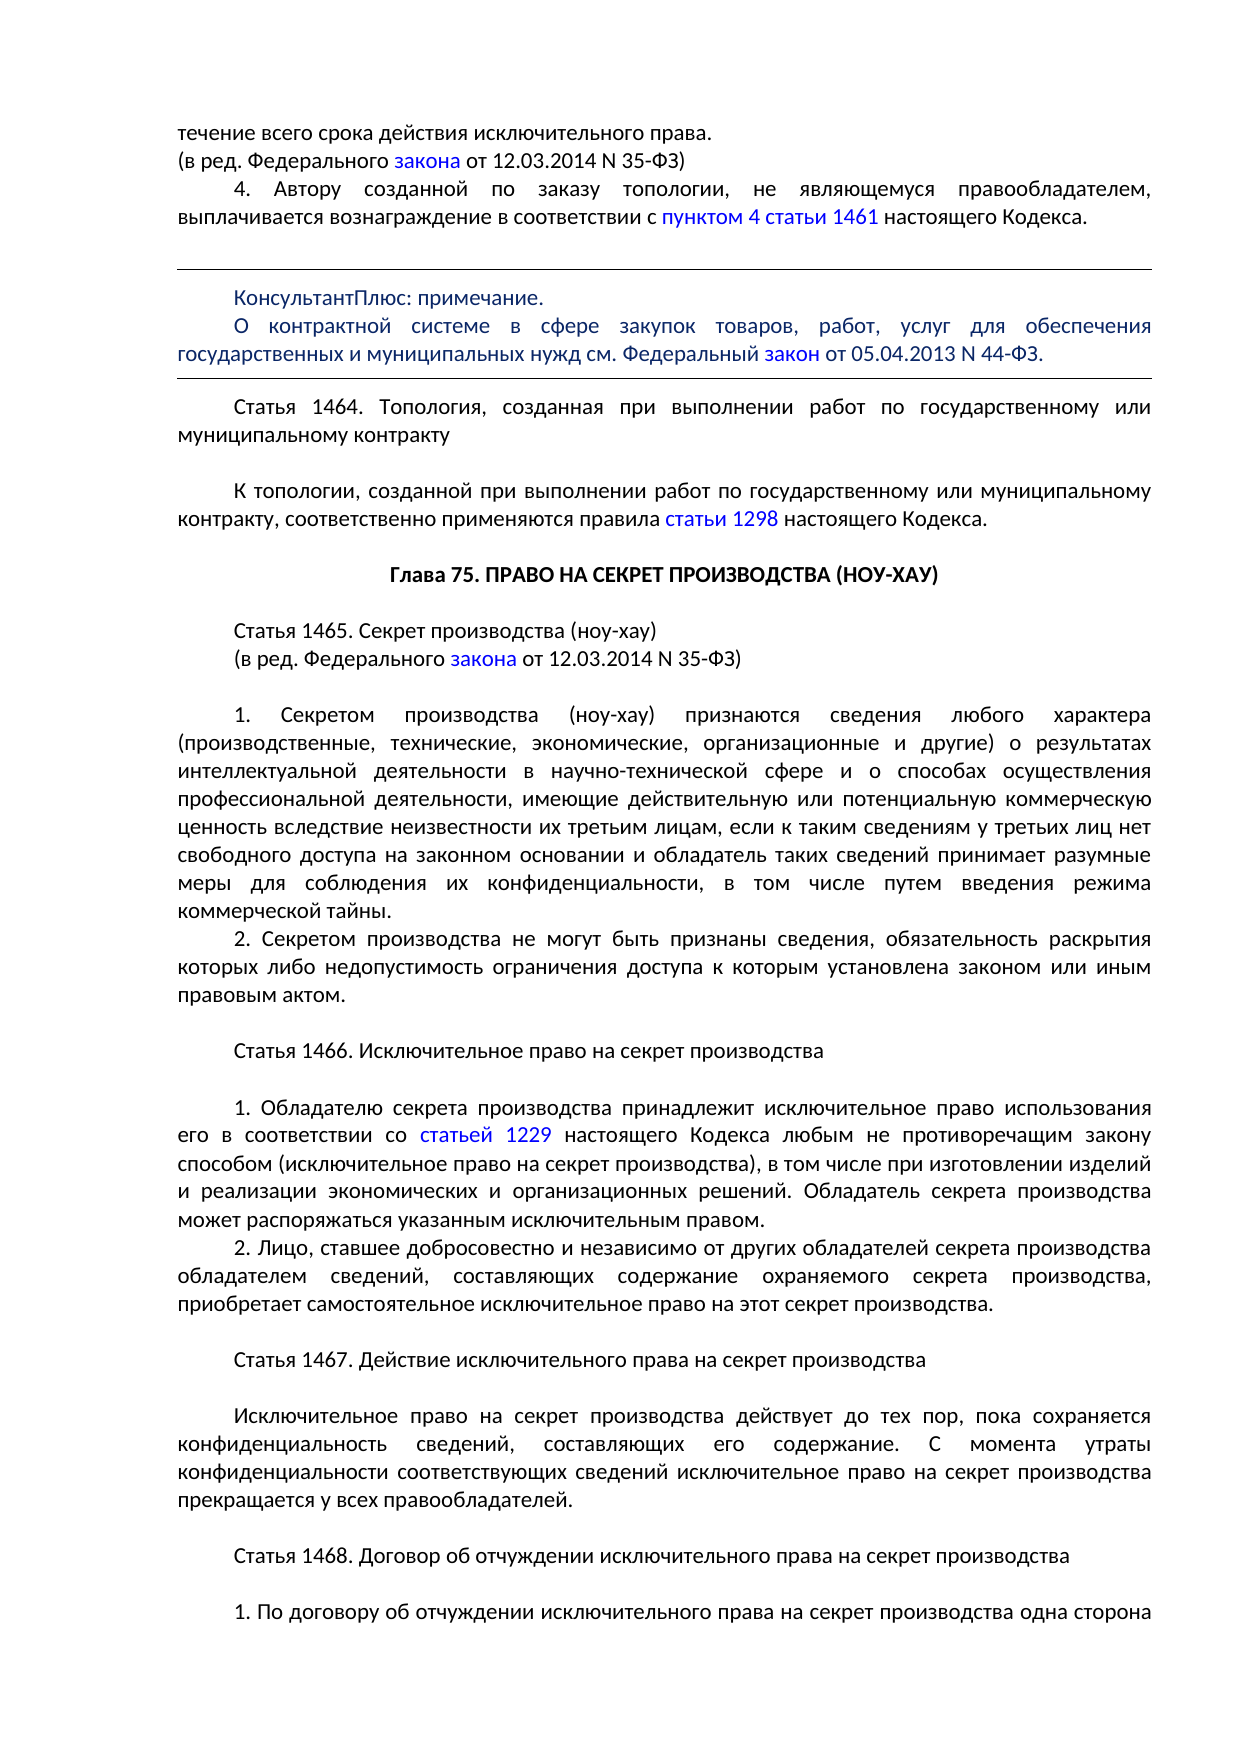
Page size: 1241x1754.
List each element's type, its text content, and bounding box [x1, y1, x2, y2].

text Статья 1466. Исключительное право на секрет производства [177, 1037, 1152, 1064]
text К топологии, созданной при выполнении работ по государственному или муниципальному контракту, соответственно применяются правила статьи 1298 настоящего Кодекса. [177, 476, 1152, 532]
text Статья 1465. Секрет производства (ноу-хау) [177, 616, 1152, 644]
text 4. Автору созданной по заказу топологии, не являющемуся правообладателем, выплачивается вознаграждение в соответствии с пунктом 4 статьи 1461 настоящего Кодекса. [177, 174, 1152, 230]
text Исключительное право на секрет производства действует до тех пор, пока сохраняется конфиденциальность сведений, составляющих его содержание. С момента утраты конфиденциальности соответствующих сведений исключительное право на секрет производства прекращается у всех правообладателей. [177, 1401, 1152, 1513]
text Статья 1464. Топология, созданная при выполнении работ по государственному или муниципальному контракту [177, 392, 1152, 448]
text КонсультантПлюс: примечание. [177, 283, 1152, 311]
text 1. Обладателю секрета производства принадлежит исключительное право использования его в соответствии со статьей 1229 настоящего Кодекса любым не противоречащим закону способом (исключительное право на секрет производства), в том числе при изготовлении изделий и реализации экономических и организационных решений. Обладатель секрета производства может распоряжаться указанным исключительным правом. [177, 1093, 1152, 1233]
text 2. Секретом производства не могут быть признаны сведения, обязательность раскрытия которых либо недопустимость ограничения доступа к которым установлена законом или иным правовым актом. [177, 924, 1152, 1008]
text 1. Секретом производства (ноу-хау) признаются сведения любого характера (производственные, технические, экономические, организационные и другие) о результатах интеллектуальной деятельности в научно-технической сфере и о способах осуществления профессиональной деятельности, имеющие действительную или потенциальную коммерческую ценность вследствие неизвестности их третьим лицам, если к таким сведениям у третьих лиц нет свободного доступа на законном основании и обладатель таких сведений принимает разумные меры для соблюдения их конфиденциальности, в том числе путем введения режима коммерческой тайны. [177, 700, 1152, 924]
text Статья 1468. Договор об отчуждении исключительного права на секрет производства [177, 1541, 1152, 1569]
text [177, 118, 1152, 146]
text О контрактной системе в сфере закупок товаров, работ, услуг для обеспечения государственных и муниципальных нужд см. Федеральный закон от 05.04.2013 N 44-ФЗ. [177, 311, 1152, 367]
title Глава 75. ПРАВО НА СЕКРЕТ ПРОИЗВОДСТВА (НОУ-ХАУ) [177, 560, 1152, 588]
text (в ред. Федерального закона от 12.03.2014 N 35-ФЗ) [177, 146, 1152, 174]
text 2. Лицо, ставшее добросовестно и независимо от других обладателей секрета производства обладателем сведений, составляющих содержание охраняемого секрета производства, приобретает самостоятельное исключительное право на этот секрет производства. [177, 1233, 1152, 1317]
text Статья 1467. Действие исключительного права на секрет производства [177, 1345, 1152, 1373]
text (в ред. Федерального закона от 12.03.2014 N 35-ФЗ) [177, 644, 1152, 672]
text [177, 1597, 1152, 1625]
